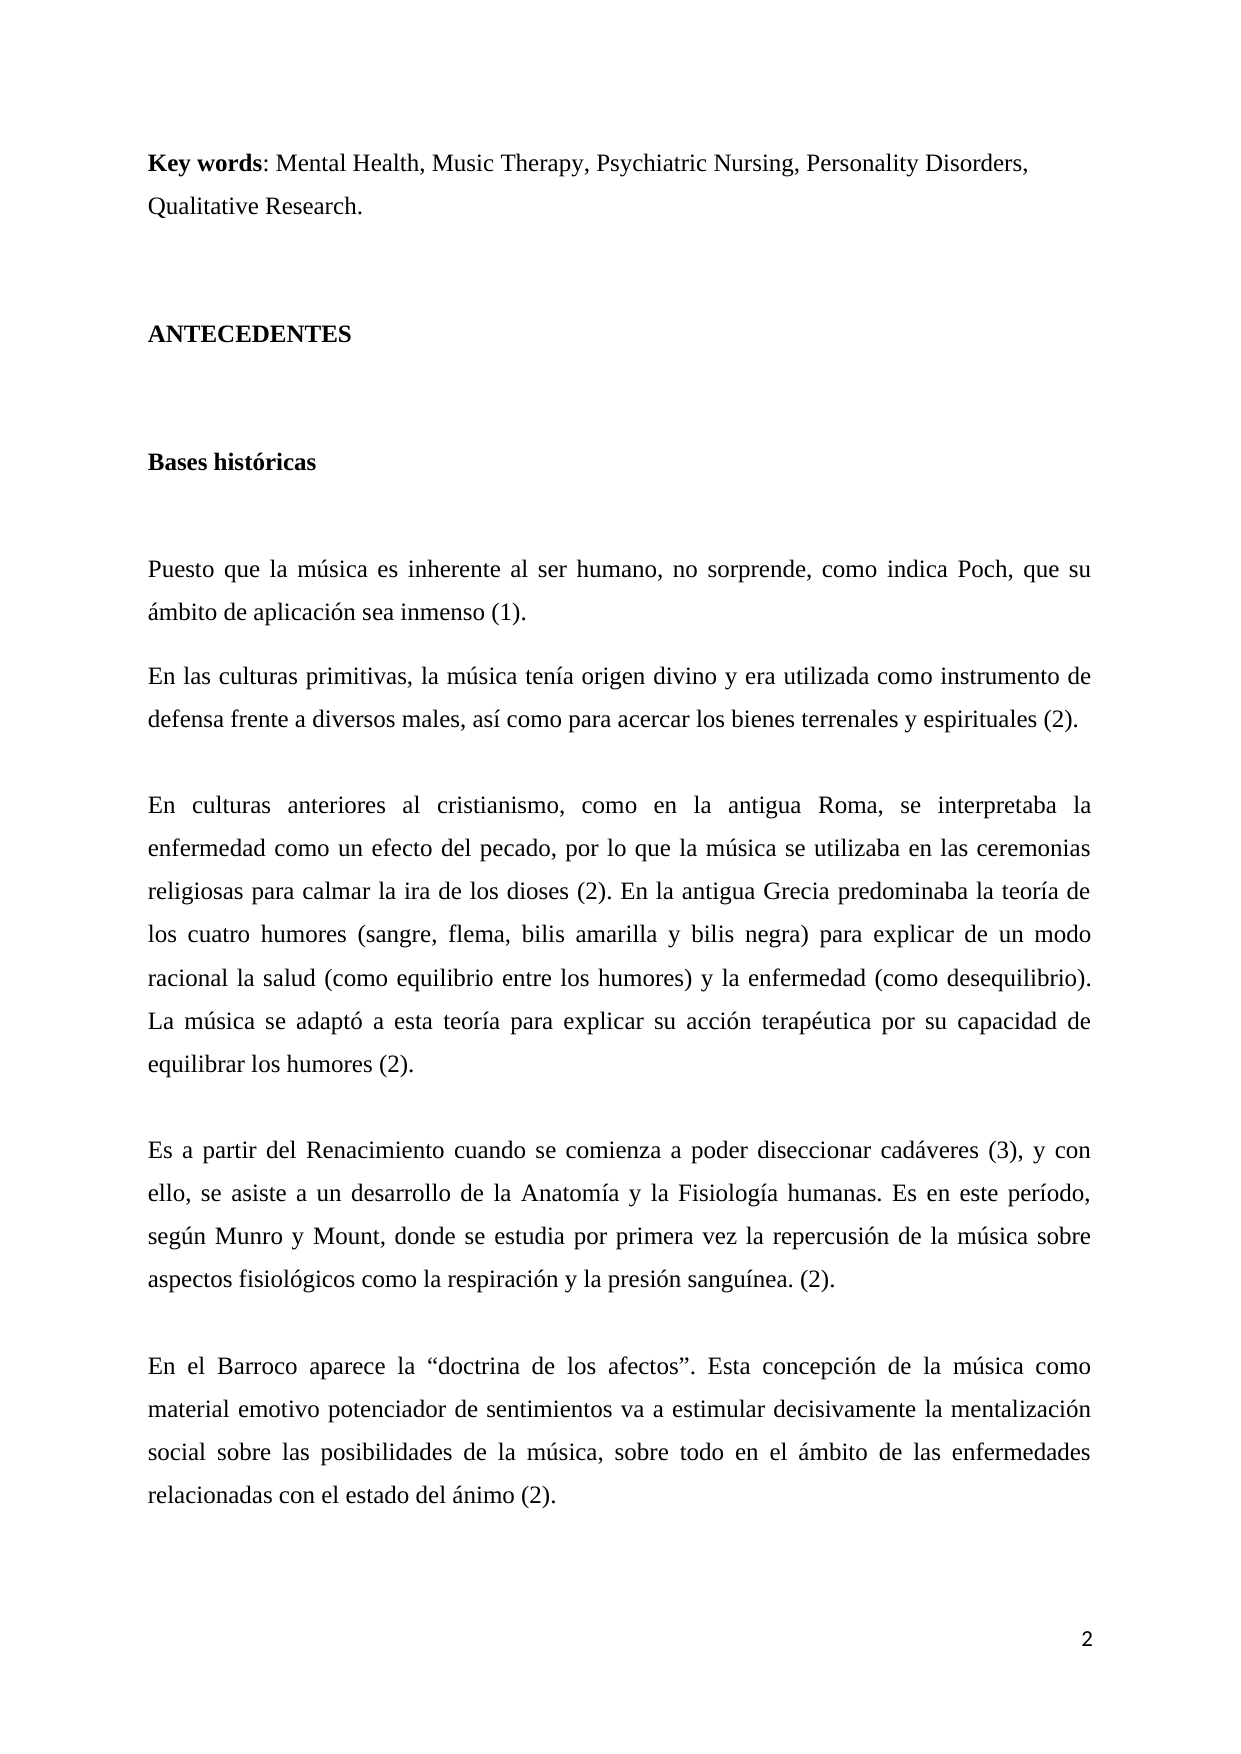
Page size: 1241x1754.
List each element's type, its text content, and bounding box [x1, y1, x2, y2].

text Key words: Mental Health, Music Therapy, Psychiatric Nursing, Personality Disorders, Qualitative Research. [148, 148, 1092, 219]
text En las culturas primitivas, la música tenía origen divino y era utilizada como instrumento de defensa frente a diversos males, así como para acercar los bienes terrenales y espirituales (2). [148, 661, 1092, 733]
text Bases históricas [148, 447, 1092, 475]
text ANTECEDENTES [148, 319, 1092, 347]
text Es a partir del Renacimiento cuando se comienza a poder diseccionar cadáveres (3), y con ello, se asiste a un desarrollo de la Anatomía y la Fisiología humanas. Es en este período, según Munro y Mount, donde se estudia por primera vez la repercusión de la música sobre aspectos fisiológicos como la respiración y la presión sanguínea. (2). [148, 1135, 1092, 1293]
list Puesto que la música es inherente al ser humano, no sorprende, como indica Poch, que su ámbito de aplicación sea inmenso (1). [148, 554, 1092, 626]
text En culturas anteriores al cristianismo, como en la antigua Roma, se interpretaba la enfermedad como un efecto del pecado, por lo que la música se utilizaba en las ceremonias religiosas para calmar la ira de los dioses (2). En la antigua Grecia predominaba la teoría de los cuatro humores (sangre, flema, bilis amarilla y bilis negra) para explicar de un modo racional la salud (como equilibrio entre los humores) y la enfermedad (como desequilibrio). La música se adaptó a esta teoría para explicar su acción terapéutica por su capacidad de equilibrar los humores (2). [148, 790, 1092, 1078]
text En el Barroco aparece la “doctrina de los afectos”. Esta concepción de la música como material emotivo potenciador de sentimientos va a estimular decisivamente la mentalización social sobre las posibilidades de la música, sobre todo en el ámbito de las enfermedades relacionadas con el estado del ánimo (2). [148, 1351, 1092, 1509]
